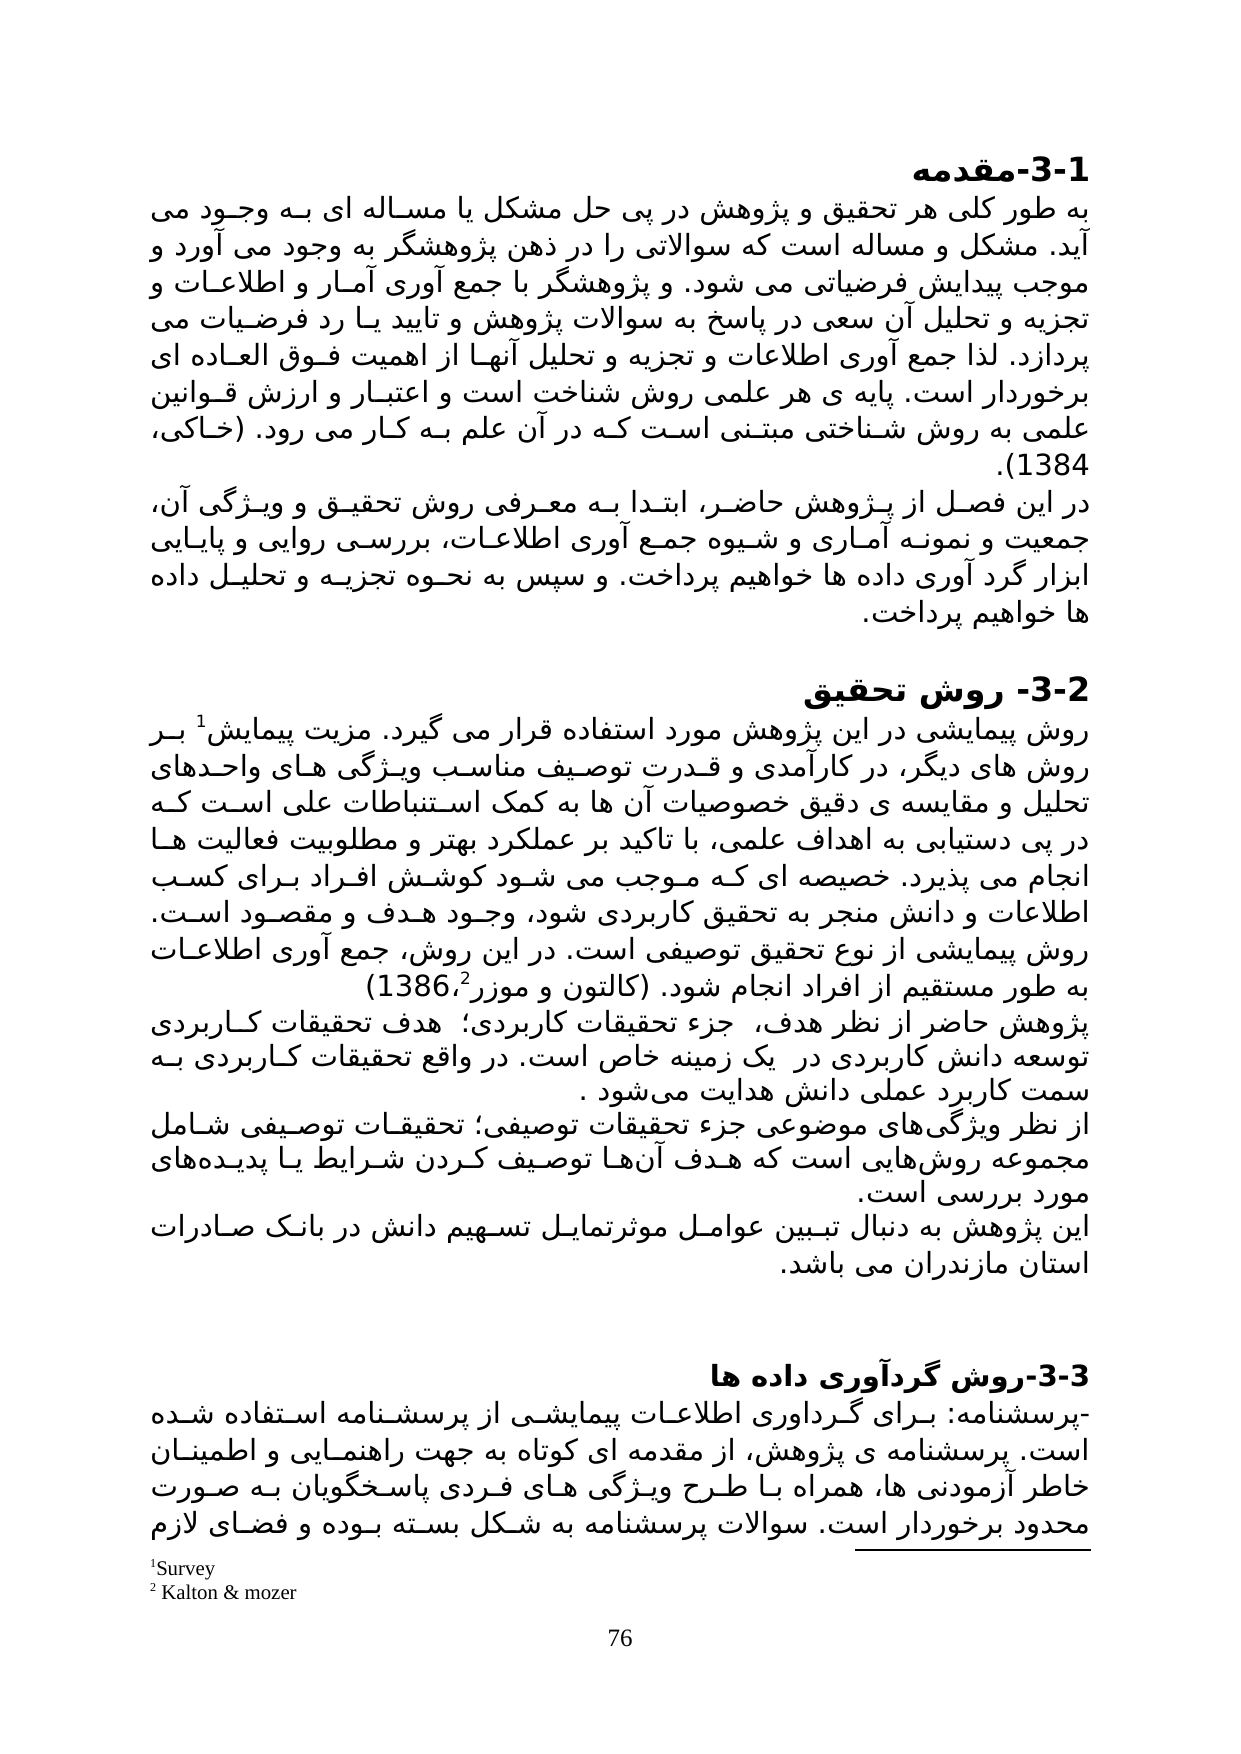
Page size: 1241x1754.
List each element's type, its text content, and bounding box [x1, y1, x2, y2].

text در این فصل از پژوهش حاضر، ابتدا به معرفی روش تحقیق و ویژگی آن، جمعیت و نمونه آماری و شیوه جمع آوری اطلاعات، بررسی روایی و پایایی ابزار گرد آوری داده ها خواهیم پرداخت. و سپس به نحوه تجزیه و تحلیل داده ها خواهیم پرداخت. [150, 485, 1090, 629]
text به طور کلی هر تحقیق و پژوهش در پی حل مشکل یا مساله ای به وجود می آید. مشکل و مساله است که سوالاتی را در ذهن پژوهشگر به وجود می آورد و موجب پیدایش فرضیاتی می شود. و پژوهشگر با جمع آوری آمار و اطلاعات و تجزیه و تحلیل آن سعی در پاسخ به سوالات پژوهش و تایید یا رد فرضیات می پردازد. لذا جمع آوری اطلاعات و تجزیه و تحلیل آنها از اهمیت فوق العاده ای برخوردار است. پایه ی هر علمی روش شناخت است و اعتبار و ارزش قوانین علمی به روش شناختی مبتنی است که در آن علم به کار می رود. (خاکی،1384). [150, 192, 1090, 482]
text 3-3-روش گردآوری داده ها [150, 1359, 1090, 1393]
text روش پیمایشی در این پژوهش مورد استفاده قرار می گیرد. مزیت پیمایش بر روش های دیگر، در کارآمدی و قدرت توصیف مناسب ویژگی های واحدهای تحلیل و مقایسه ی دقیق خصوصیات آن ها به کمک استنباطات علی است که در پی دستیابی به اهداف علمی، با تاکید بر عملکرد بهتر و مطلوبیت فعالیت ها انجام می پذیرد. خصیصه ای که موجب می شود کوشش افراد برای کسب اطلاعات و دانش منجر به تحقیق کاربردی شود، وجود هدف و مقصود است. روش پیمایشی از نوع تحقیق توصیفی است. در این روش، جمع آوری اطلاعات به طور مستقیم از افراد انجام شود. (کالتون و موزر،1386) [150, 712, 1090, 1003]
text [150, 1396, 1090, 1540]
text این پژوهش به دنبال تببین عوامل موثرتمايل تسهیم دانش در بانک صادرات استان مازندران می باشد. [150, 1209, 1090, 1280]
text از نظر ویژگی‌های موضوعی جزء تحقیقات توصیفی؛ تحقیقات توصیفی شامل مجموعه روش‌هایی است که هدف آن‌ها توصیف کردن شرایط یا پدیده‌های مورد بررسی است. [150, 1107, 1090, 1209]
text 3-2- روش تحقیق [150, 670, 1090, 709]
text پژوهش حاضر از نظر هدف، جزء تحقیقات کاربردی؛ هدف تحقیقات کاربردی توسعه دانش کاربردی در یک زمینه خاص است. در واقع تحقیقات کاربردی به سمت کاربرد عملی دانش هدایت می‌شود . [150, 1006, 1090, 1107]
text 3-1-مقدمه [150, 150, 1090, 189]
